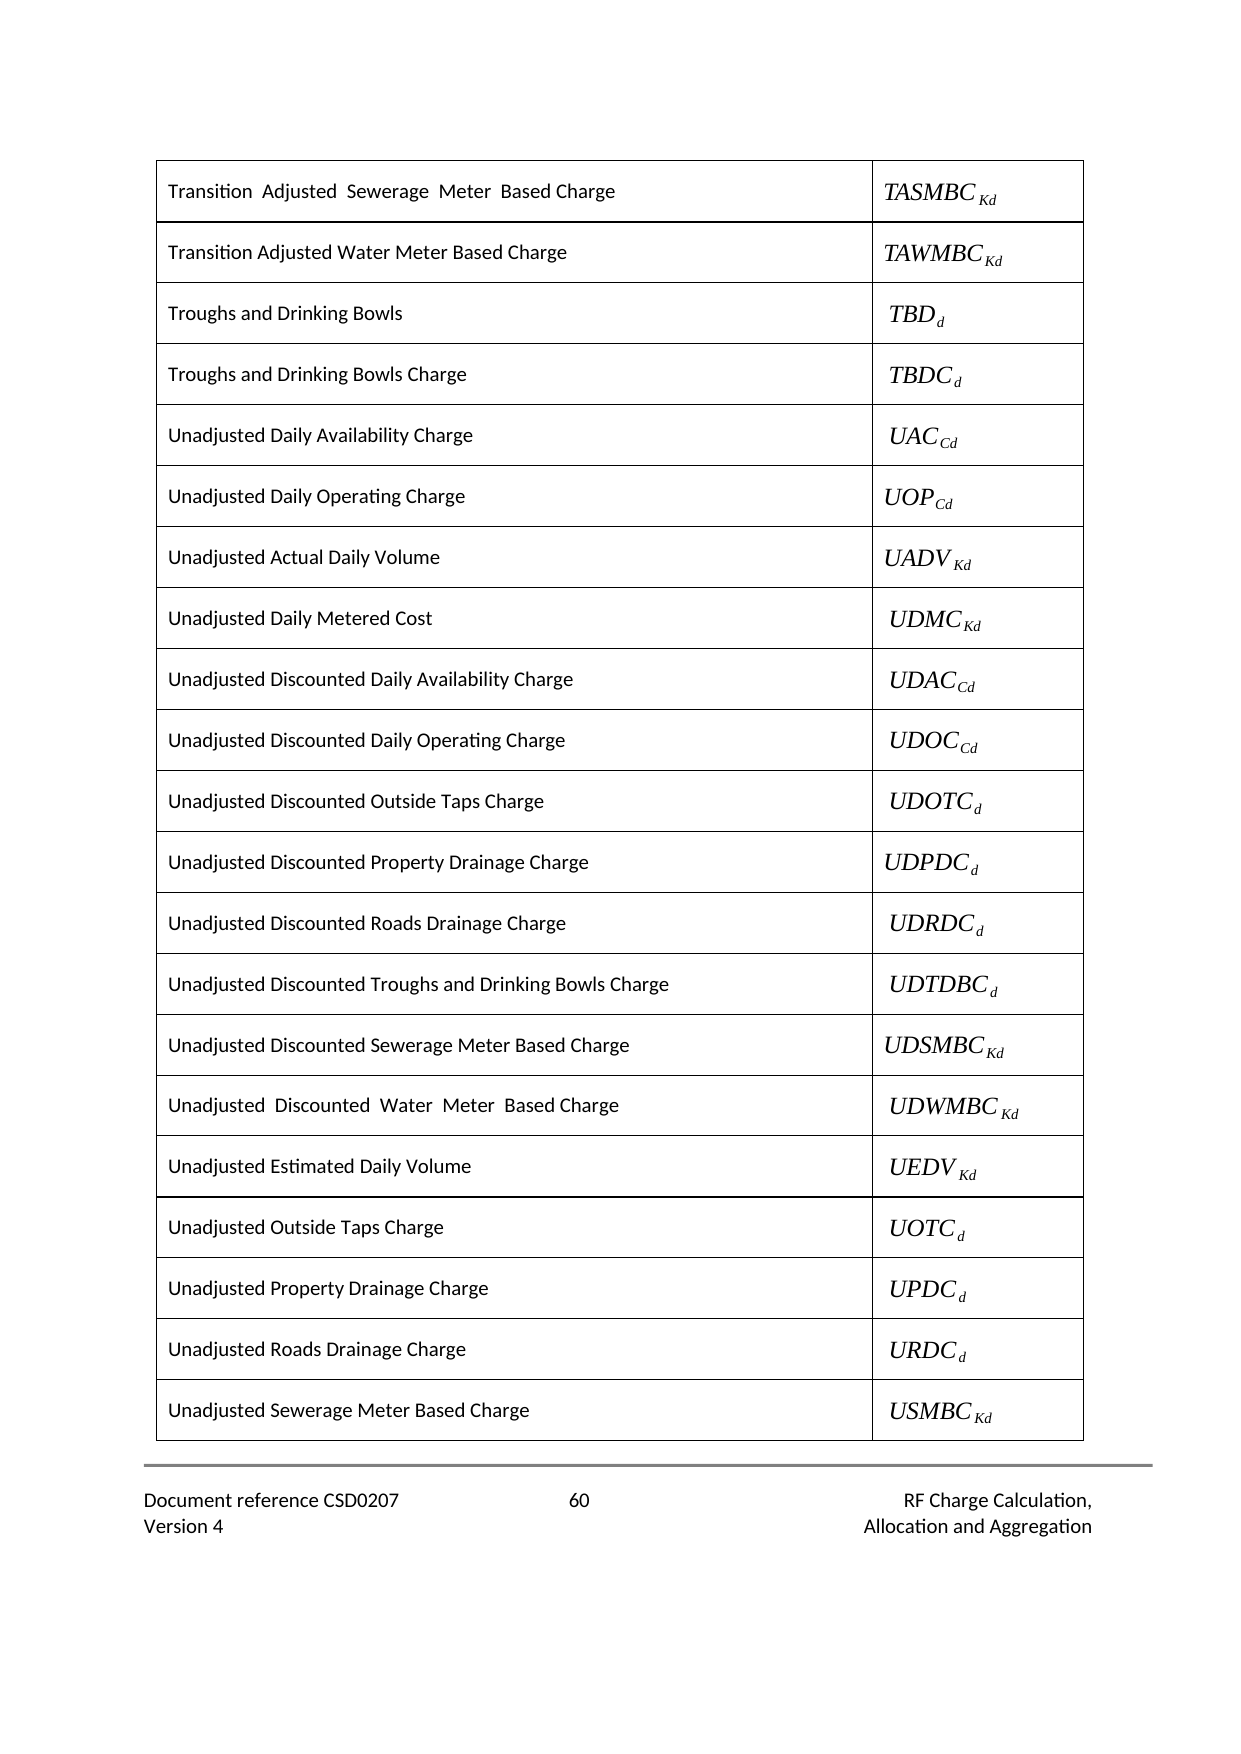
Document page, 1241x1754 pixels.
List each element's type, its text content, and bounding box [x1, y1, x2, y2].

table_cell Unadjusted Discounted Property Drainage Charge [157, 832, 872, 892]
table_cell Transition Adjusted Sewerage Meter Based Charge [157, 161, 872, 221]
table_cell Unadjusted Discounted Outside Taps Charge [157, 771, 872, 831]
table_cell [873, 1076, 1083, 1135]
table_cell Transition Adjusted Water Meter Based Charge [157, 223, 872, 282]
table_cell Unadjusted Outside Taps Charge [157, 1198, 872, 1257]
table_cell Unadjusted Discounted Troughs and Drinking Bowls Charge [157, 954, 872, 1013]
table_cell Troughs and Drinking Bowls [157, 283, 872, 343]
table_cell [873, 1198, 1083, 1257]
table_cell Unadjusted Actual Daily Volume [157, 527, 872, 587]
table_cell [873, 588, 1083, 648]
table_cell [873, 771, 1083, 831]
table_cell Unadjusted Estimated Daily Volume [157, 1136, 872, 1196]
table_cell Unadjusted Discounted Daily Availability Charge [157, 649, 872, 709]
table_cell [873, 832, 1083, 892]
table_cell [873, 1258, 1083, 1318]
table_cell [873, 1136, 1083, 1196]
table_cell [873, 223, 1083, 282]
table_cell Unadjusted Daily Metered Cost [157, 588, 872, 648]
table_cell Unadjusted Discounted Water Meter Based Charge [157, 1076, 872, 1135]
table_cell [873, 283, 1083, 343]
table_cell [873, 1319, 1083, 1379]
table_cell Unadjusted Discounted Sewerage Meter Based Charge [157, 1015, 872, 1074]
table_cell Unadjusted Property Drainage Charge [157, 1258, 872, 1318]
table_cell [873, 161, 1083, 221]
table_cell Unadjusted Discounted Daily Operating Charge [157, 710, 872, 770]
table_cell [873, 1015, 1083, 1074]
table_cell Unadjusted Daily Operating Charge [157, 466, 872, 526]
table_cell [873, 344, 1083, 404]
table_cell Troughs and Drinking Bowls Charge [157, 344, 872, 404]
table_cell [873, 1380, 1083, 1440]
table_cell Unadjusted Sewerage Meter Based Charge [157, 1380, 872, 1440]
table_cell [873, 405, 1083, 465]
table_cell [873, 954, 1083, 1013]
table_cell Unadjusted Daily Availability Charge [157, 405, 872, 465]
table_cell [873, 893, 1083, 953]
table_cell Unadjusted Roads Drainage Charge [157, 1319, 872, 1379]
table_cell [873, 466, 1083, 526]
table_cell Unadjusted Discounted Roads Drainage Charge [157, 893, 872, 953]
table_cell [873, 710, 1083, 770]
table_cell [873, 649, 1083, 709]
table_cell [873, 527, 1083, 587]
